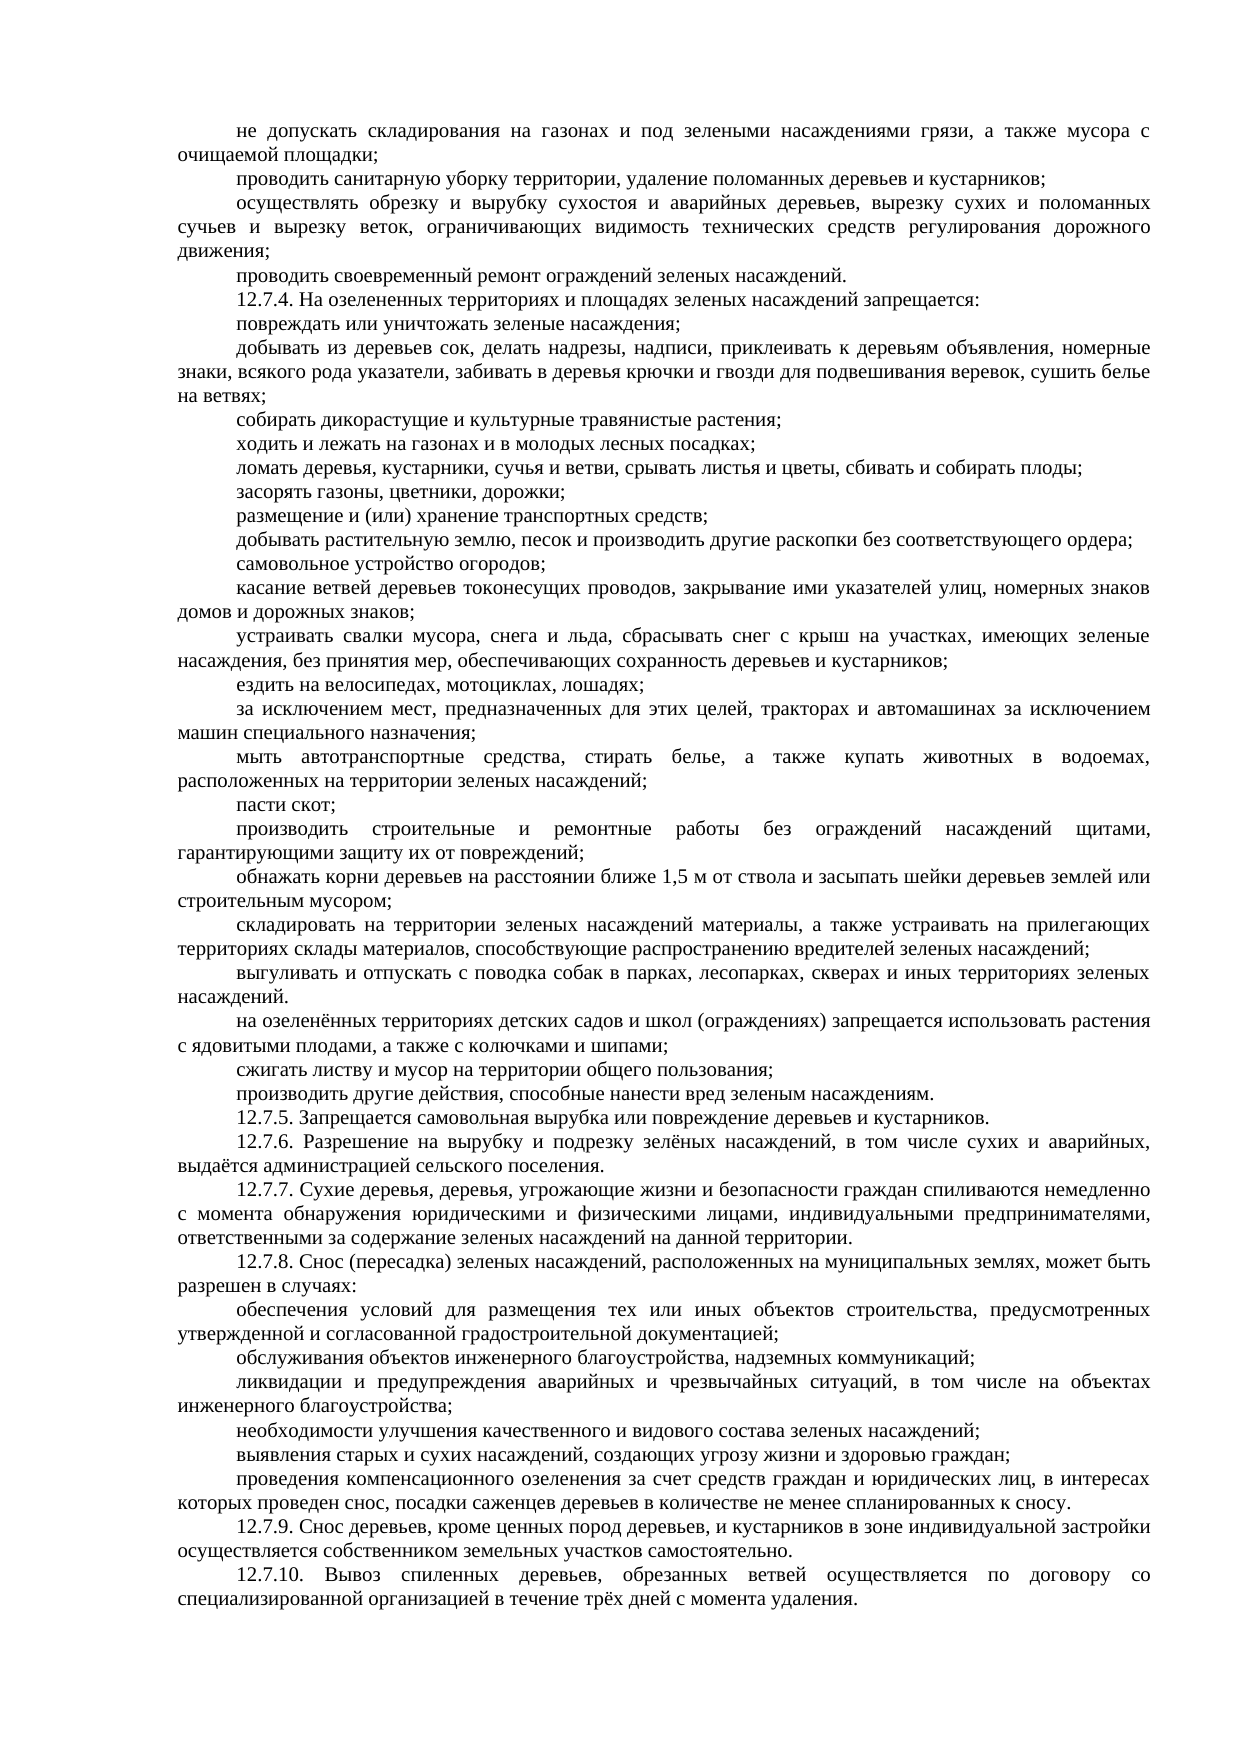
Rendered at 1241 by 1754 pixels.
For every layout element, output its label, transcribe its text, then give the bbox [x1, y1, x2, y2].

text 12.7.8. Снос (пересадка) зеленых насаждений, расположенных на муниципальных землях, может быть разрешен в случаях: [177, 1249, 1152, 1297]
text не допускать складирования на газонах и под зелеными насаждениями грязи, а также мусора с очищаемой площадки; [177, 118, 1152, 166]
text размещение и (или) хранение транспортных средств; [177, 503, 1152, 527]
text складировать на территории зеленых насаждений материалы, а также устраивать на прилегающих территориях склады материалов, способствующие распространению вредителей зеленых насаждений; [177, 912, 1152, 960]
text ликвидации и предупреждения аварийных и чрезвычайных ситуаций, в том числе на объектах инженерного благоустройства; [177, 1369, 1152, 1417]
text 12.7.9. Снос деревьев, кроме ценных пород деревьев, и кустарников в зоне индивидуальной застройки осуществляется собственником земельных участков самостоятельно. [177, 1514, 1152, 1562]
text проведения компенсационного озеленения за счет средств граждан и юридических лиц, в интересах которых проведен снос, посадки саженцев деревьев в количестве не менее спланированных к сносу. [177, 1466, 1152, 1514]
text мыть автотранспортные средства, стирать белье, а также купать животных в водоемах, расположенных на территории зеленых насаждений; [177, 744, 1152, 792]
text касание ветвей деревьев токонесущих проводов, закрывание ими указателей улиц, номерных знаков домов и дорожных знаков; [177, 575, 1152, 623]
text необходимости улучшения качественного и видового состава зеленых насаждений; [177, 1417, 1152, 1442]
text засорять газоны, цветники, дорожки; [177, 479, 1152, 503]
text обслуживания объектов инженерного благоустройства, надземных коммуникаций; [177, 1345, 1152, 1369]
text ходить и лежать на газонах и в молодых лесных посадках; [177, 431, 1152, 455]
text осуществлять обрезку и вырубку сухостоя и аварийных деревьев, вырезку сухих и поломанных сучьев и вырезку веток, ограничивающих видимость технических средств регулирования дорожного движения; [177, 190, 1152, 262]
text устраивать свалки мусора, снега и льда, сбрасывать снег с крыш на участках, имеющих зеленые насаждения, без принятия мер, обеспечивающих сохранность деревьев и кустарников; [177, 623, 1152, 672]
text на озеленённых территориях детских садов и школ (ограждениях) запрещается использовать растения с ядовитыми плодами, а также с колючками и шипами; [177, 1008, 1152, 1057]
text 12.7.10. Вывоз спиленных деревьев, обрезанных ветвей осуществляется по договору со специализированной организацией в течение трёх дней с момента удаления. [177, 1562, 1152, 1610]
text 12.7.7. Сухие деревья, деревья, угрожающие жизни и безопасности граждан спиливаются немедленно с момента обнаружения юридическими и физическими лицами, индивидуальными предпринимателями, ответственными за содержание зеленых насаждений на данной территории. [177, 1177, 1152, 1249]
text сжигать листву и мусор на территории общего пользования; [177, 1057, 1152, 1081]
text добывать растительную землю, песок и производить другие раскопки без соответствующего ордера; [177, 527, 1152, 551]
text за исключением мест, предназначенных для этих целей, тракторах и автомашинах за исключением машин специального назначения; [177, 696, 1152, 744]
text производить строительные и ремонтные работы без ограждений насаждений щитами, гарантирующими защиту их от повреждений; [177, 816, 1152, 864]
text проводить санитарную уборку территории, удаление поломанных деревьев и кустарников; [177, 166, 1152, 190]
text производить другие действия, способные нанести вред зеленым насаждениям. [177, 1081, 1152, 1105]
text 12.7.6. Разрешение на вырубку и подрезку зелёных насаждений, в том числе сухих и аварийных, выдаётся администрацией сельского поселения. [177, 1129, 1152, 1177]
text собирать дикорастущие и культурные травянистые растения; [177, 407, 1152, 431]
text 12.7.5. Запрещается самовольная вырубка или повреждение деревьев и кустарников. [177, 1105, 1152, 1129]
text ломать деревья, кустарники, сучья и ветви, срывать листья и цветы, сбивать и собирать плоды; [177, 455, 1152, 479]
text повреждать или уничтожать зеленые насаждения; [177, 311, 1152, 335]
text обеспечения условий для размещения тех или иных объектов строительства, предусмотренных утвержденной и согласованной градостроительной документацией; [177, 1297, 1152, 1345]
text проводить своевременный ремонт ограждений зеленых насаждений. [177, 262, 1152, 287]
text ездить на велосипедах, мотоциклах, лошадях; [177, 672, 1152, 696]
text пасти скот; [177, 792, 1152, 816]
text добывать из деревьев сок, делать надрезы, надписи, приклеивать к деревьям объявления, номерные знаки, всякого рода указатели, забивать в деревья крючки и гвозди для подвешивания веревок, сушить белье на ветвях; [177, 335, 1152, 407]
text выгуливать и отпускать с поводка собак в парках, лесопарках, скверах и иных территориях зеленых насаждений. [177, 960, 1152, 1008]
text самовольное устройство огородов; [177, 551, 1152, 575]
text обнажать корни деревьев на расстоянии ближе 1,5 м от ствола и засыпать шейки деревьев землей или строительным мусором; [177, 864, 1152, 912]
text 12.7.4. На озелененных территориях и площадях зеленых насаждений запрещается: [177, 287, 1152, 311]
text выявления старых и сухих насаждений, создающих угрозу жизни и здоровью граждан; [177, 1442, 1152, 1466]
